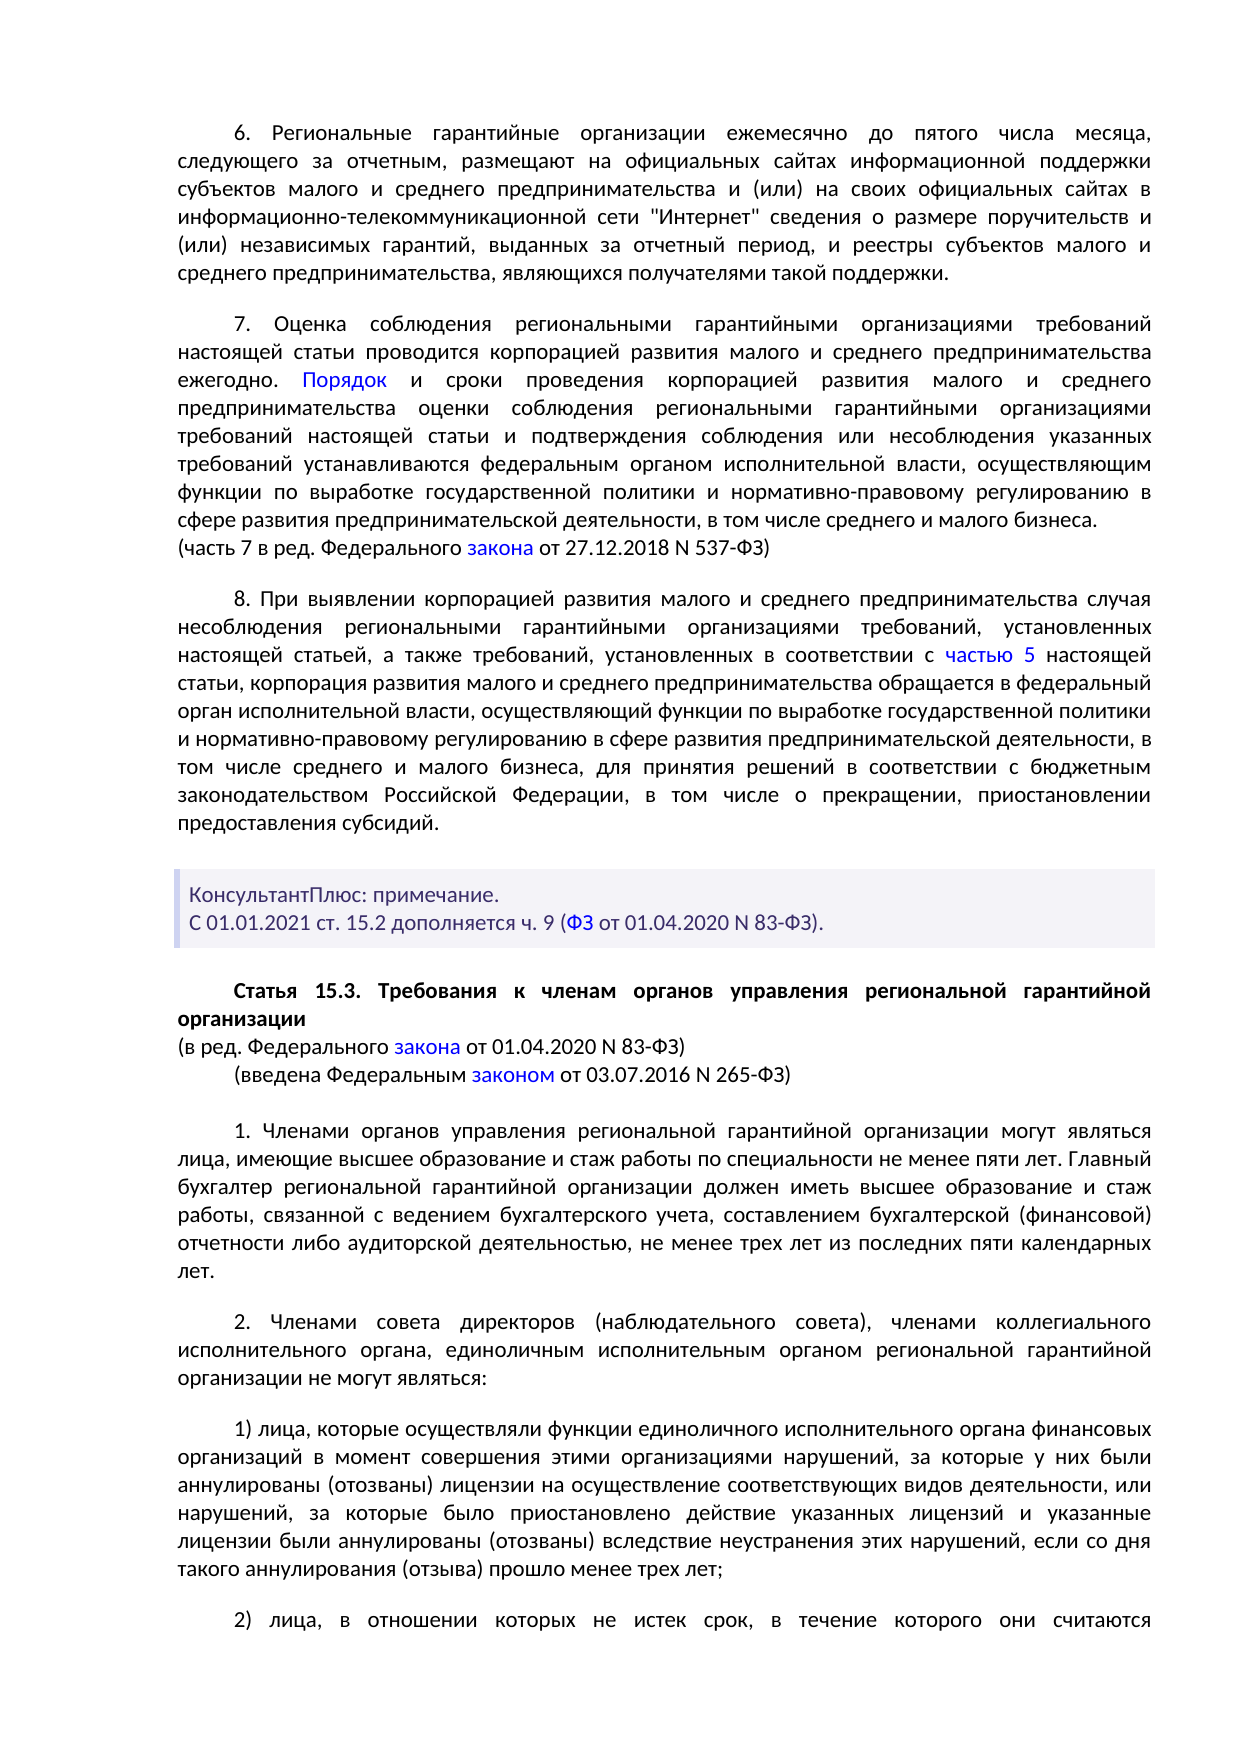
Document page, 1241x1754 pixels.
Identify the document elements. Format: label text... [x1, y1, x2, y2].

text 1) лица, которые осуществляли функции единоличного исполнительного органа финансовых организаций в момент совершения этими организациями нарушений, за которые у них были аннулированы (отозваны) лицензии на осуществление соответствующих видов деятельности, или нарушений, за которые было приостановлено действие указанных лицензий и указанные лицензии были аннулированы (отозваны) вследствие неустранения этих нарушений, если со дня такого аннулирования (отзыва) прошло менее трех лет; [177, 1414, 1152, 1583]
text (в ред. Федерального закона от 01.04.2020 N 83-ФЗ) [177, 1032, 1152, 1060]
table_header КонсультантПлюс: примечание. С 01.01.2021 ст. 15.2 дополняется ч. 9 (ФЗ от 01.04.2020 N 83-ФЗ). [180, 869, 1149, 948]
text 8. При выявлении корпорацией развития малого и среднего предпринимательства случая несоблюдения региональными гарантийными организациями требований, установленных настоящей статьей, а также требований, установленных в соответствии с частью 5 настоящей статьи, корпорация развития малого и среднего предпринимательства обращается в федеральный орган исполнительной власти, осуществляющий функции по выработке государственной политики и нормативно-правовому регулированию в сфере развития предпринимательской деятельности, в том числе среднего и малого бизнеса, для принятия решений в соответствии с бюджетным законодательством Российской Федерации, в том числе о прекращении, приостановлении предоставления субсидий. [177, 584, 1152, 836]
text 1. Членами органов управления региональной гарантийной организации могут являться лица, имеющие высшее образование и стаж работы по специальности не менее пяти лет. Главный бухгалтер региональной гарантийной организации должен иметь высшее образование и стаж работы, связанной с ведением бухгалтерского учета, составлением бухгалтерской (финансовой) отчетности либо аудиторской деятельностью, не менее трех лет из последних пяти календарных лет. [177, 1116, 1152, 1284]
text 6. Региональные гарантийные организации ежемесячно до пятого числа месяца, следующего за отчетным, размещают на официальных сайтах информационной поддержки субъектов малого и среднего предпринимательства и (или) на своих официальных сайтах в информационно-телекоммуникационной сети "Интернет" сведения о размере поручительств и (или) независимых гарантий, выданных за отчетный период, и реестры субъектов малого и среднего предпринимательства, являющихся получателями такой поддержки. [177, 118, 1152, 286]
text 7. Оценка соблюдения региональными гарантийными организациями требований настоящей статьи проводится корпорацией развития малого и среднего предпринимательства ежегодно. Порядок и сроки проведения корпорацией развития малого и среднего предпринимательства оценки соблюдения региональными гарантийными организациями требований настоящей статьи и подтверждения соблюдения или несоблюдения указанных требований устанавливаются федеральным органом исполнительной власти, осуществляющим функции по выработке государственной политики и нормативно-правовому регулированию в сфере развития предпринимательской деятельности, в том числе среднего и малого бизнеса. [177, 309, 1152, 533]
text (часть 7 в ред. Федерального закона от 27.12.2018 N 537-ФЗ) [177, 533, 1152, 561]
text 2. Членами совета директоров (наблюдательного совета), членами коллегиального исполнительного органа, единоличным исполнительным органом региональной гарантийной организации не могут являться: [177, 1307, 1152, 1392]
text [177, 1606, 1152, 1633]
text (введена Федеральным законом от 03.07.2016 N 265-ФЗ) [177, 1060, 1152, 1088]
title Статья 15.3. Требования к членам органов управления региональной гарантийной организации [177, 976, 1152, 1032]
